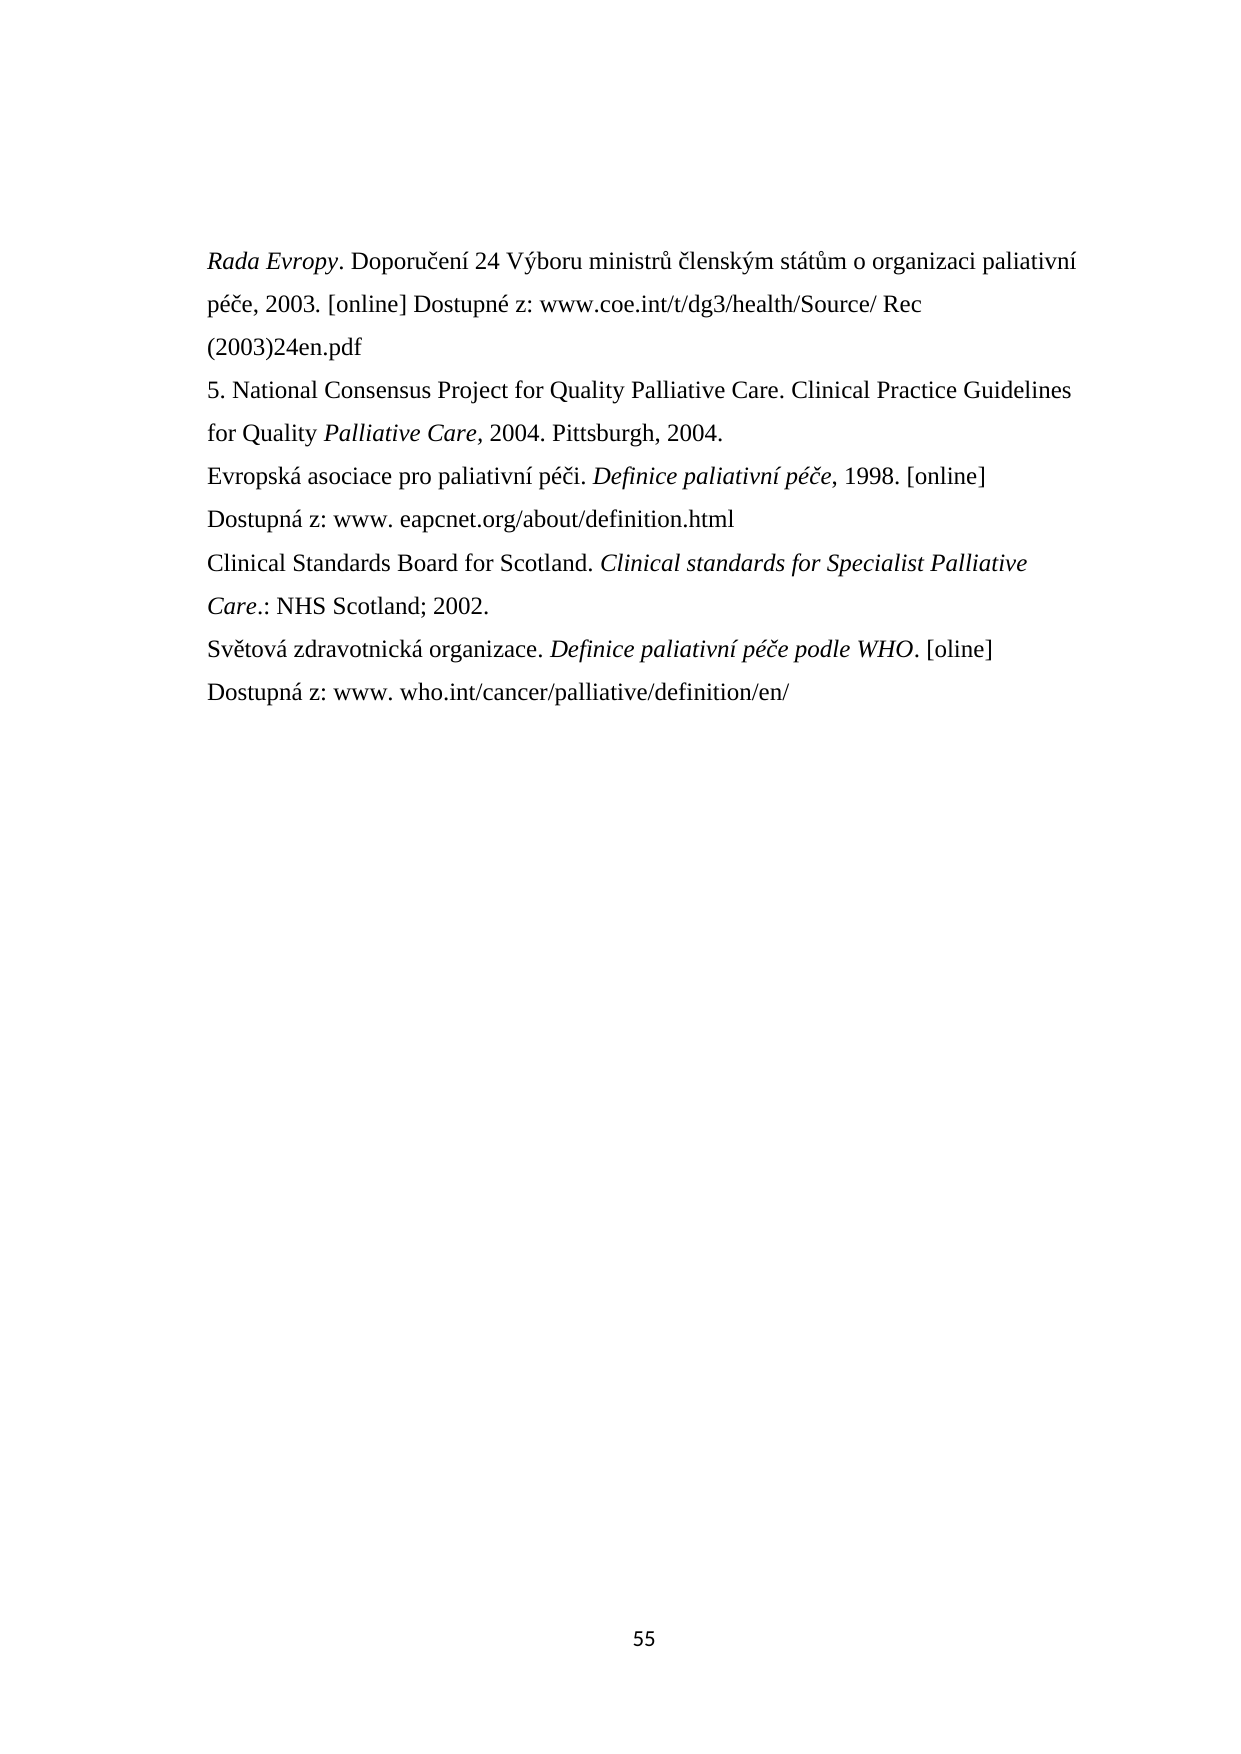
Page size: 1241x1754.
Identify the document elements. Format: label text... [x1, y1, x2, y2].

text Clinical Standards Board for Scotland. Clinical standards for Specialist Palliative Care.: NHS Scotland; 2002. [207, 548, 1081, 619]
text Světová zdravotnická organizace. Definice paliativní péče podle WHO. [oline] Dostupná z: www. who.int/cancer/palliative/definition/en/ [207, 634, 1081, 706]
text 5. National Consensus Project for Quality Palliative Care. Clinical Practice Guidelines for Quality Palliative Care, 2004. Pittsburgh, 2004. [207, 375, 1081, 447]
text Rada Evropy. Doporučení 24 Výboru ministrů členským státům o organizaci paliativní péče, 2003. [online] Dostupné z: www.coe.int/t/dg3/health/Source/ Rec (2003)24en.pdf [207, 246, 1081, 361]
text Evropská asociace pro paliativní péči. Definice paliativní péče, 1998. [online] Dostupná z: www. eapcnet.org/about/definition.html [207, 461, 1081, 533]
